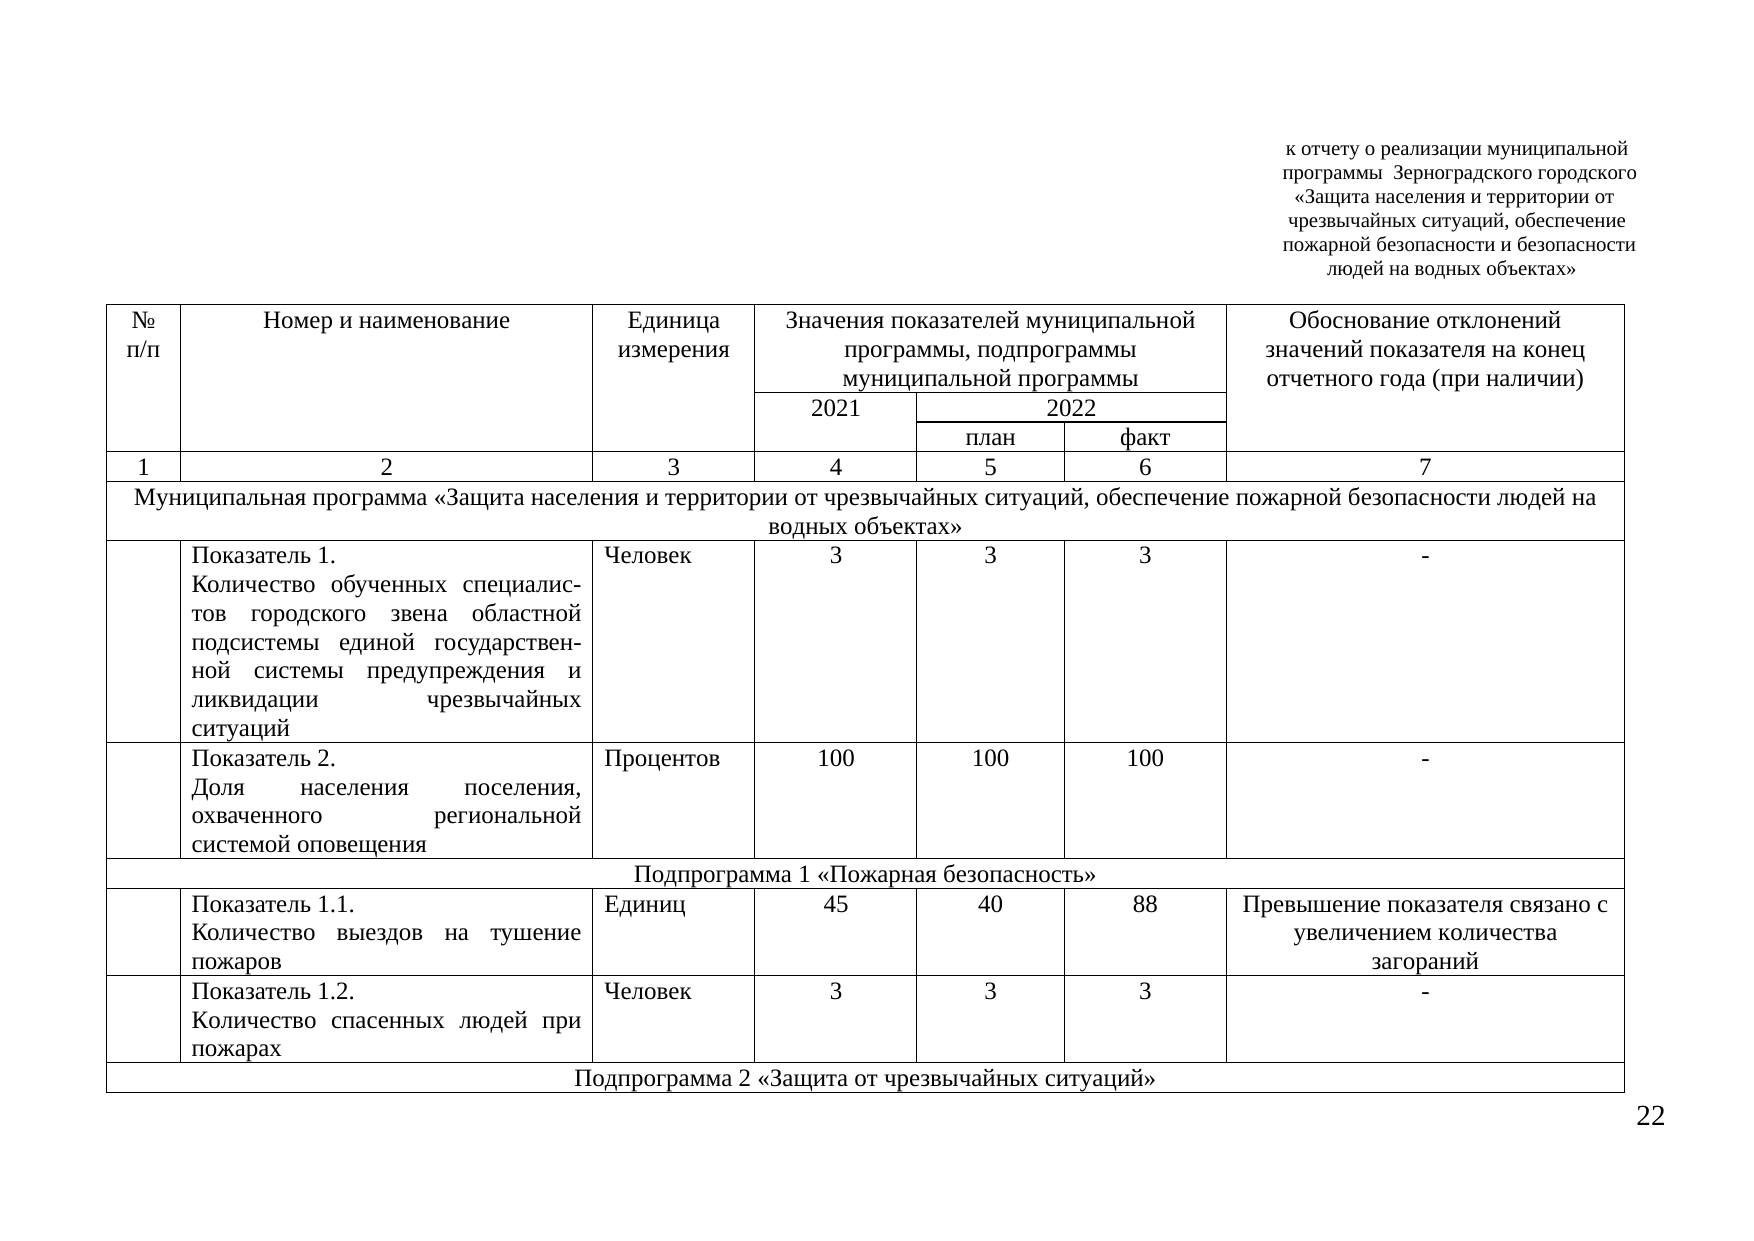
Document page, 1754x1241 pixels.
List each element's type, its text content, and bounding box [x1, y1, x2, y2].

table_cell 3 [593, 452, 754, 481]
text к отчету о реализации муниципальной [118, 136, 1665, 160]
table_cell Единиц [593, 889, 754, 975]
table_cell 100 [755, 743, 916, 858]
table_cell - [1227, 541, 1624, 742]
table_header № п/п [107, 305, 180, 451]
table_cell 3 [755, 541, 916, 742]
table_cell факт [1065, 423, 1226, 451]
table_cell Показатель 1.2. Количество спасенных людей при пожарах [181, 976, 592, 1062]
table_cell 45 [755, 889, 916, 975]
table_cell 2022 [917, 393, 1226, 421]
table_cell Человек [593, 976, 754, 1062]
table_cell [107, 976, 180, 1062]
table_cell 7 [1227, 452, 1624, 481]
table_cell [107, 889, 180, 975]
table_header Единица измерения [593, 305, 754, 451]
table_cell Процентов [593, 743, 754, 858]
table_cell 4 [755, 452, 916, 481]
text программы Зерноградского городского [118, 160, 1665, 184]
table_cell Подпрограмма 1 «Пожарная безопасность» [107, 859, 1624, 888]
table_header Значения показателей муниципальной программы, подпрограммы муниципальной программы [755, 305, 1226, 392]
table_cell [107, 743, 180, 858]
table_cell Превышение показателя связано с увеличением количества загораний [1227, 889, 1624, 975]
text чрезвычайных ситуаций, обеспечение [118, 208, 1665, 232]
table_cell Муниципальная программа «Защита населения и территории от чрезвычайных ситуаций, обеспечение пожарной безопасности людей на водных объектах» [107, 482, 1624, 539]
table_cell 2021 [755, 393, 916, 451]
table_header Номер и наименование [181, 305, 592, 451]
table_cell 5 [917, 452, 1064, 481]
table_header Обоснование отклонений значений показателя на конец отчетного года (при наличии) [1227, 305, 1624, 451]
table_cell Человек [593, 541, 754, 742]
table_cell [107, 541, 180, 742]
table_cell 40 [917, 889, 1064, 975]
table_cell 100 [1065, 743, 1226, 858]
table_cell 6 [1065, 452, 1226, 481]
table_cell 2 [181, 452, 592, 481]
table_cell Показатель 1. Количество обученных специалис-тов городского звена областной подсистемы единой государствен-ной системы предупреждения и ликвидации чрезвычайных ситуаций [181, 541, 592, 742]
table_cell 3 [917, 541, 1064, 742]
text людей на водных объектах» [118, 256, 1665, 280]
table_cell Показатель 1.1. Количество выездов на тушение пожаров [181, 889, 592, 975]
table_cell 100 [917, 743, 1064, 858]
table_cell - [1227, 976, 1624, 1062]
text пожарной безопасности и безопасности [118, 232, 1665, 256]
table_cell 3 [917, 976, 1064, 1062]
table_cell 3 [755, 976, 916, 1062]
text «Защита населения и территории от [118, 184, 1665, 208]
table_cell Подпрограмма 2 «Защита от чрезвычайных ситуаций» [107, 1063, 1624, 1092]
table_cell 1 [107, 452, 180, 481]
table_cell 3 [1065, 541, 1226, 742]
table_cell - [1227, 743, 1624, 858]
table_cell план [917, 423, 1064, 451]
table_cell Показатель 2. Доля населения поселения, охваченного региональной системой оповещения [181, 743, 592, 858]
table_cell 88 [1065, 889, 1226, 975]
table_cell 3 [1065, 976, 1226, 1062]
